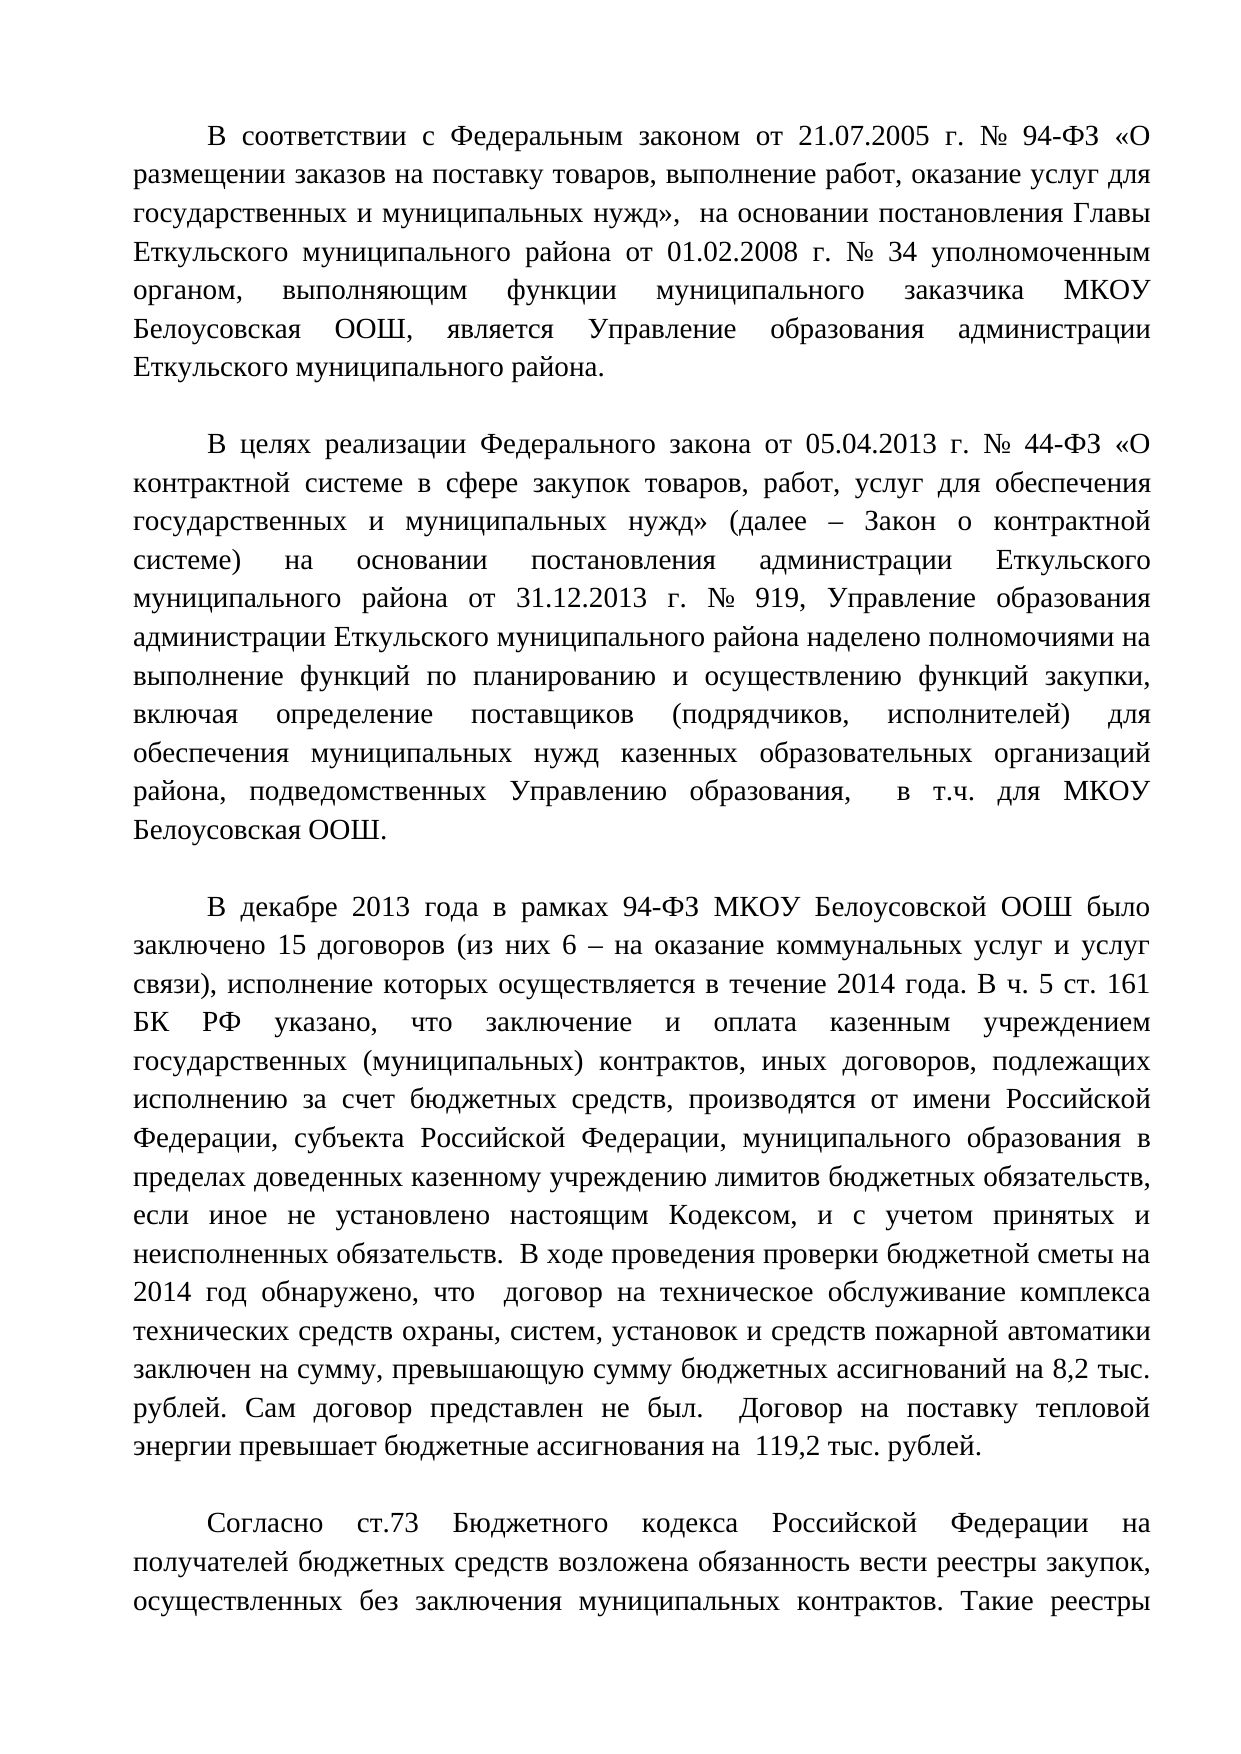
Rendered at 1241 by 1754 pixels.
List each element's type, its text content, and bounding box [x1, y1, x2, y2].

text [133, 1506, 1152, 1616]
text В целях реализации Федерального закона от 05.04.2013 г. № 44-ФЗ «О контрактной системе в сфере закупок товаров, работ, услуг для обеспечения государственных и муниципальных нужд» (далее – Закон о контрактной системе) на основании постановления администрации Еткульского муниципального района от 31.12.2013 г. № 919, Управление образования администрации Еткульского муниципального района наделено полномочиями на выполнение функций по планированию и осуществлению функций закупки, включая определение поставщиков (подрядчиков, исполнителей) для обеспечения муниципальных нужд казенных образовательных организаций района, подведомственных Управлению образования, в т.ч. для МКОУ Белоусовская ООШ. [133, 426, 1152, 845]
text В соответствии с Федеральным законом от 21.07.2005 г. № 94-ФЗ «О размещении заказов на поставку товаров, выполнение работ, оказание услуг для государственных и муниципальных нужд», на основании постановления Главы Еткульского муниципального района от 01.02.2008 г. № 34 уполномоченным органом, выполняющим функции муниципального заказчика МКОУ Белоусовская ООШ, является Управление образования администрации Еткульского муниципального района. [133, 118, 1152, 383]
text В декабре 2013 года в рамках 94-ФЗ МКОУ Белоусовской ООШ было заключено 15 договоров (из них 6 – на оказание коммунальных услуг и услуг связи), исполнение которых осуществляется в течение 2014 года. В ч. 5 ст. 161 БК РФ указано, что заключение и оплата казенным учреждением государственных (муниципальных) контрактов, иных договоров, подлежащих исполнению за счет бюджетных средств, производятся от имени Российской Федерации, субъекта Российской Федерации, муниципального образования в пределах доведенных казенному учреждению лимитов бюджетных обязательств, если иное не установлено настоящим Кодексом, и с учетом принятых и неисполненных обязательств. В ходе проведения проверки бюджетной сметы на 2014 год обнаружено, что договор на техническое обслуживание комплекса технических средств охраны, систем, установок и средств пожарной автоматики заключен на сумму, превышающую сумму бюджетных ассигнований на 8,2 тыс. рублей. Сам договор представлен не был. Договор на поставку тепловой энергии превышает бюджетные ассигнования на 119,2 тыс. рублей. [133, 889, 1152, 1462]
